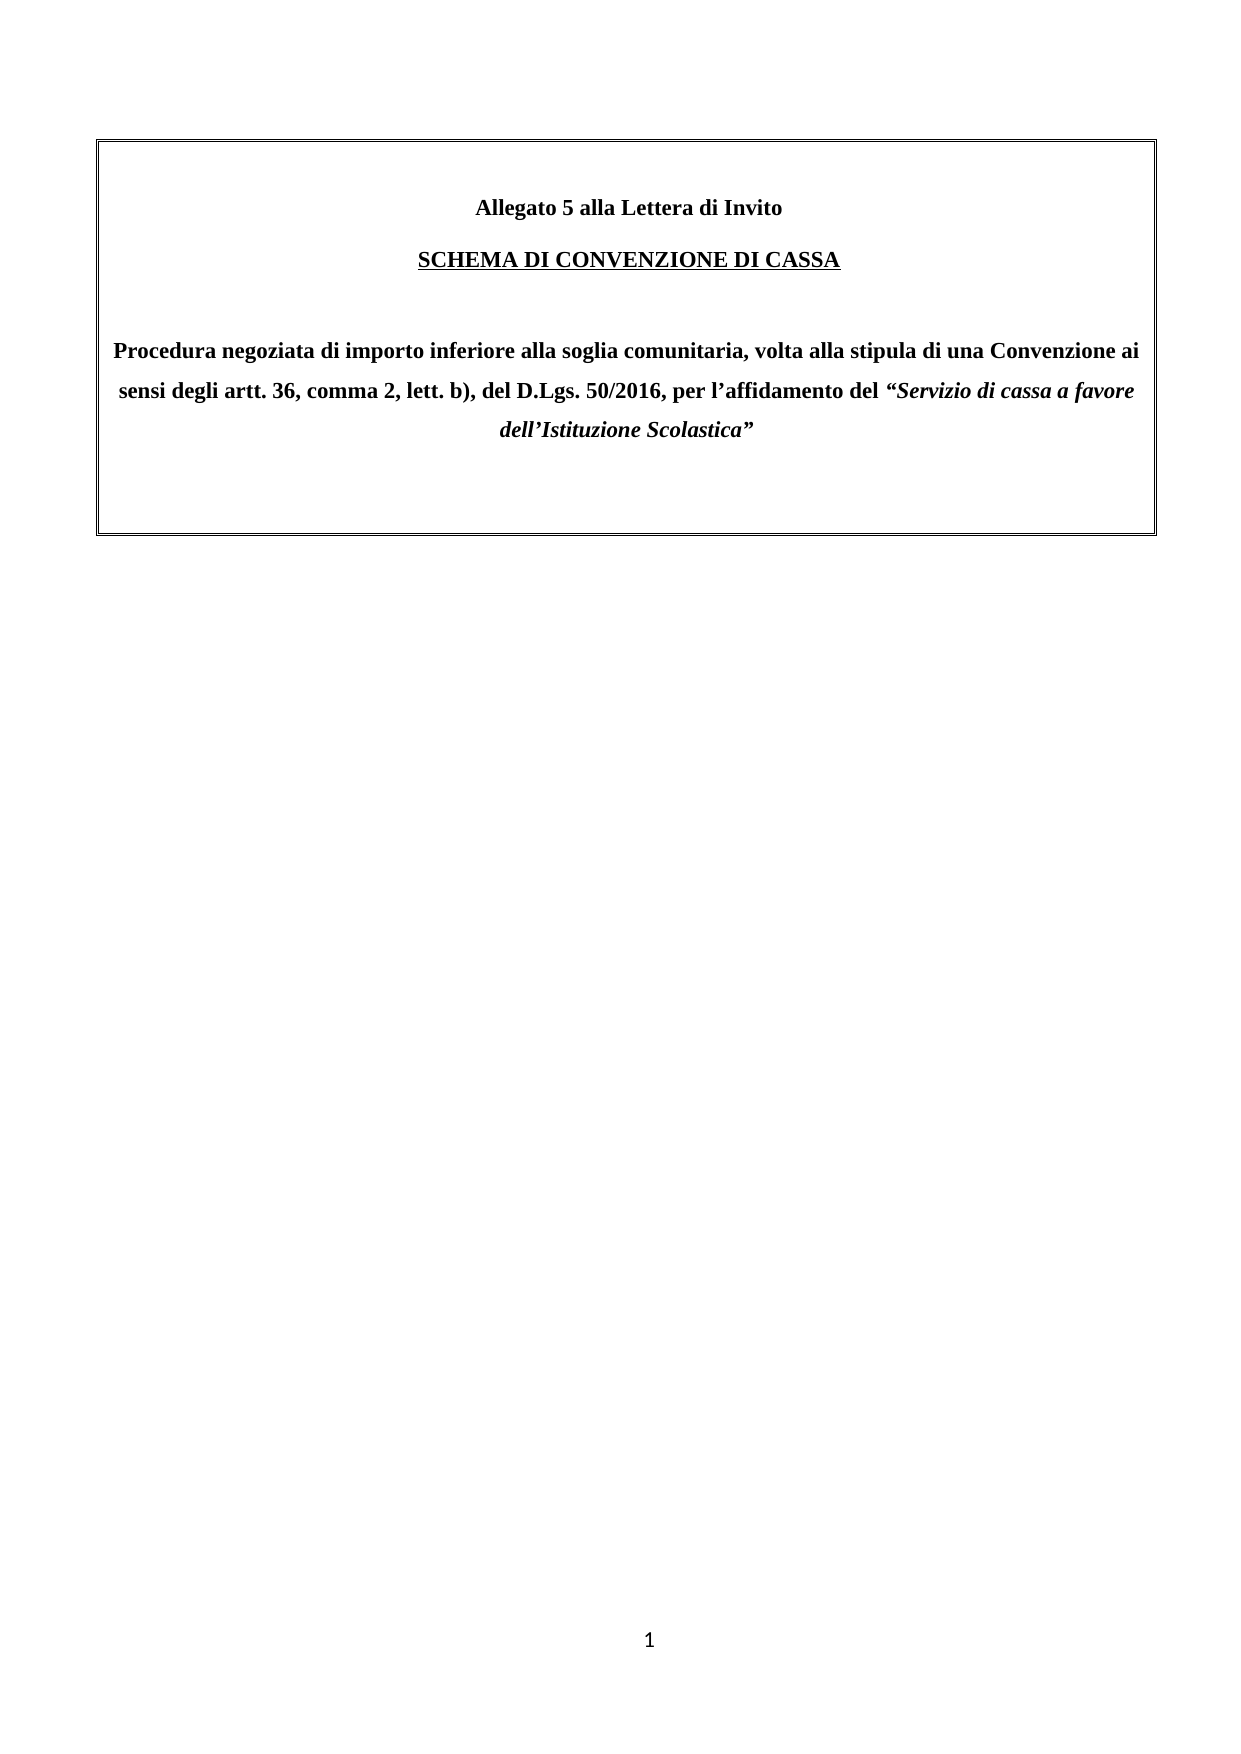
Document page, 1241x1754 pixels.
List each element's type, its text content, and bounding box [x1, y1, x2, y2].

table_header Allegato 5 alla Lettera di Invito SCHEMA DI CONVENZIONE DI CASSA Procedura negoziata di importo inferiore alla soglia comunitaria, volta alla stipula di una Convenzione ai sensi degli artt. 36, comma 2, lett. b), del D.Lgs. 50/2016, per l’affidamento del “Servizio di cassa a favore dell’Istituzione Scolastica” [99, 142, 1154, 533]
